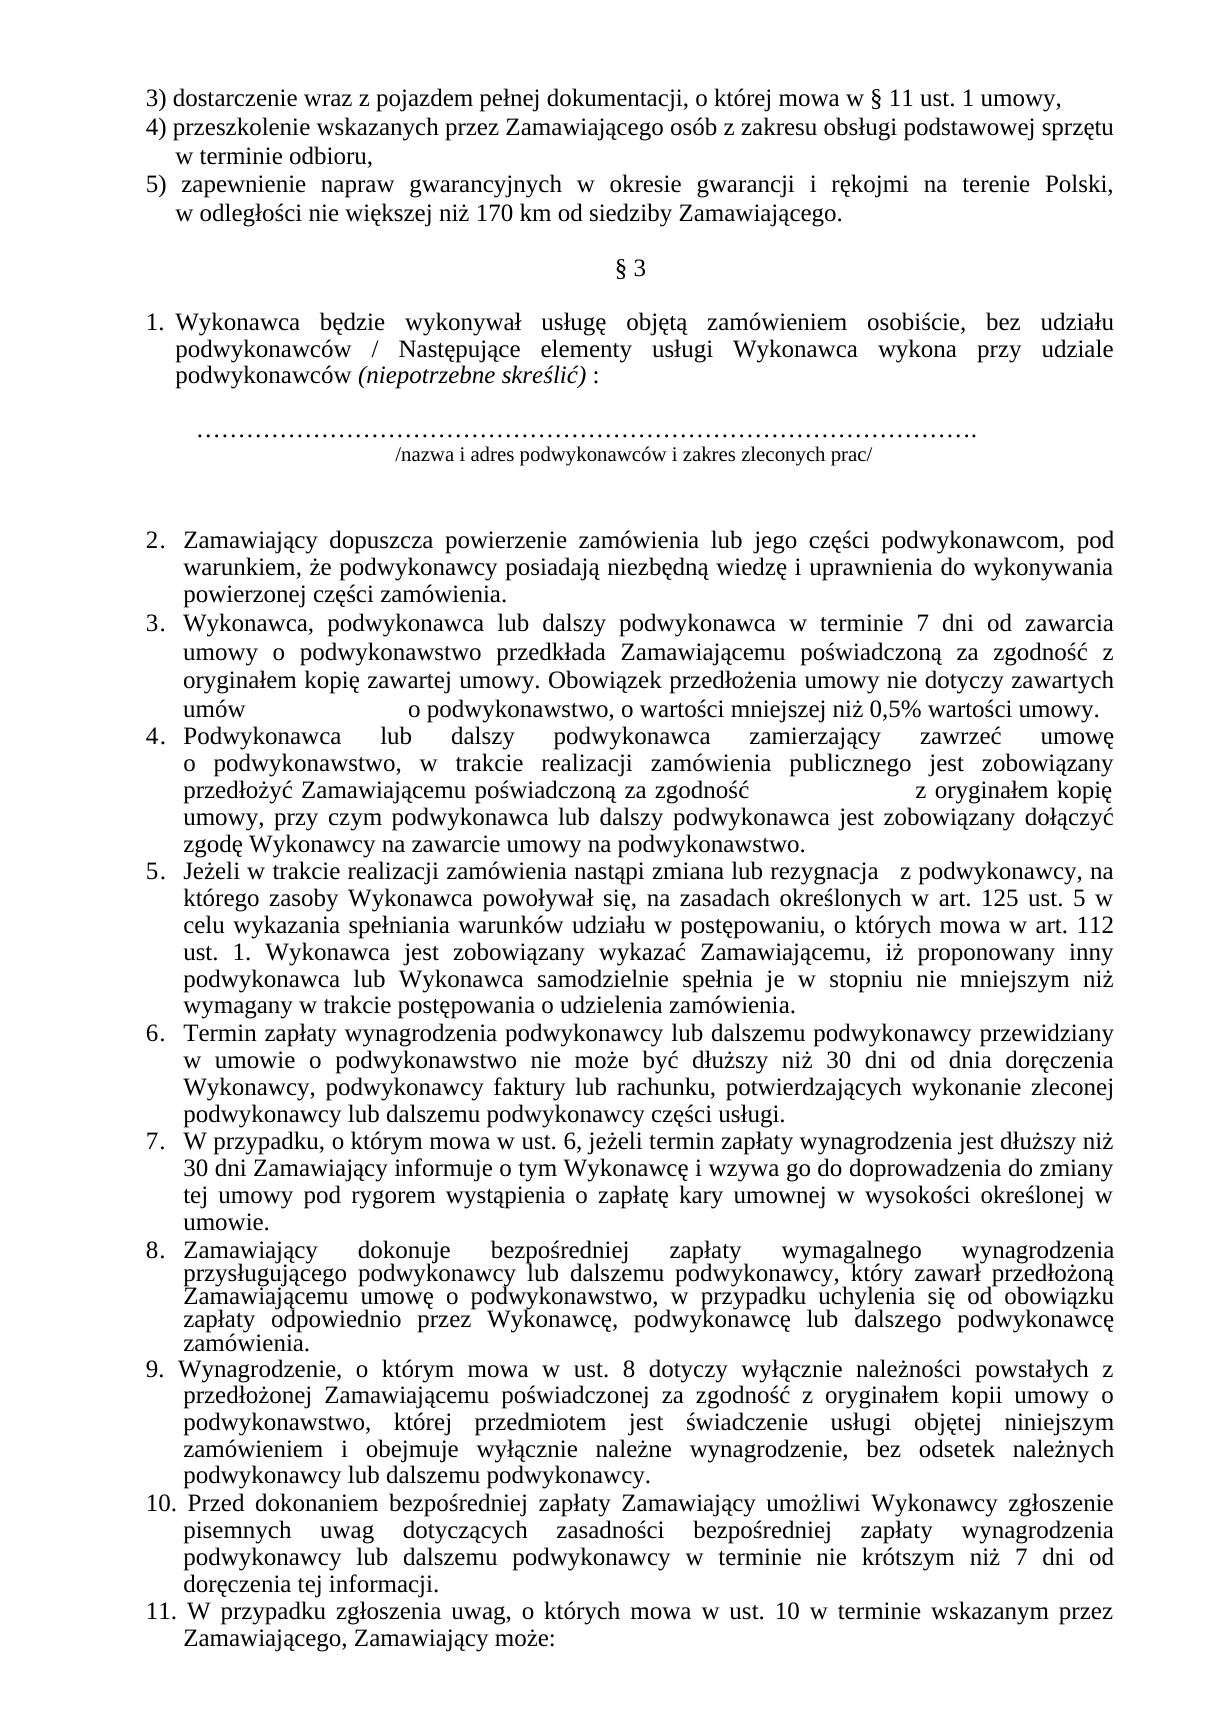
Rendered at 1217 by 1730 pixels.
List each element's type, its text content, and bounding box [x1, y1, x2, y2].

text 4) przeszkolenie wskazanych przez Zamawiającego osób z zakresu obsługi podstawowej sprzętu w terminie odbioru, [146, 112, 1115, 169]
text 3) dostarczenie wraz z pojazdem pełnej dokumentacji, o której mowa w § 11 ust. 1 umowy, [146, 83, 1115, 112]
text 11. W przypadku zgłoszenia uwag, o których mowa w ust. 10 w terminie wskazanym przez Zamawiającego, Zamawiający może: [146, 1598, 1115, 1652]
list Zamawiający dokonuje bezpośredniej zapłaty wymagalnego wynagrodzenia przysługującego podwykonawcy lub dalszemu podwykonawcy, który zawarł przedłożoną Zamawiającemu umowę o podwykonawstwo, w przypadku uchylenia się od obowiązku zapłaty odpowiednio przez Wykonawcę, podwykonawcę lub dalszego podwykonawcę zamówienia. [146, 1240, 1115, 1356]
text 10. Przed dokonaniem bezpośredniej zapłaty Zamawiający umożliwi Wykonawcy zgłoszenie pisemnych uwag dotyczących zasadności bezpośredniej zapłaty wynagrodzenia podwykonawcy lub dalszemu podwykonawcy w terminie nie krótszym niż 7 dni od doręczenia tej informacji. [146, 1490, 1115, 1598]
list Jeżeli w trakcie realizacji zamówienia nastąpi zmiana lub rezygnacja z podwykonawcy, na którego zasoby Wykonawca powoływał się, na zasadach określonych w art. 125 ust. 5 w celu wykazania spełniania warunków udziału w postępowaniu, o których mowa w art. 112 ust. 1. Wykonawca jest zobowiązany wykazać Zamawiającemu, iż proponowany inny podwykonawca lub Wykonawca samodzielnie spełnia je w stopniu nie mniejszym niż wymagany w trakcie postępowania o udzielenia zamówienia. [146, 857, 1115, 1019]
text § 3 [146, 258, 1115, 281]
text 5) zapewnienie napraw gwarancyjnych w okresie gwarancji i rękojmi na terenie Polski, w odległości nie większej niż 170 km od siedziby Zamawiającego. [146, 169, 1115, 227]
list W przypadku, o którym mowa w ust. 6, jeżeli termin zapłaty wynagrodzenia jest dłuższy niż 30 dni Zamawiający informuje o tym Wykonawcę i wzywa go do doprowadzenia do zmiany tej umowy pod rygorem wystąpienia o zapłatę kary umownej w wysokości określonej w umowie. [146, 1127, 1115, 1235]
list Termin zapłaty wynagrodzenia podwykonawcy lub dalszemu podwykonawcy przewidziany w umowie o podwykonawstwo nie może być dłuższy niż 30 dni od dnia doręczenia Wykonawcy, podwykonawcy faktury lub rachunku, potwierdzających wykonanie zleconej podwykonawcy lub dalszemu podwykonawcy części usługi. [146, 1019, 1115, 1127]
list Wykonawca, podwykonawca lub dalszy podwykonawca w terminie 7 dni od zawarcia umowy o podwykonawstwo przedkłada Zamawiającemu poświadczoną za zgodność z oryginałem kopię zawartej umowy. Obowiązek przedłożenia umowy nie dotyczy zawartych umów o podwykonawstwo, o wartości mniejszej niż 0,5% wartości umowy. [146, 608, 1114, 723]
list Podwykonawca lub dalszy podwykonawca zamierzający zawrzeć umowę o podwykonawstwo, w trakcie realizacji zamówienia publicznego jest zobowiązany przedłożyć Zamawiającemu poświadczoną za zgodność z oryginałem kopię umowy, przy czym podwykonawca lub dalszy podwykonawca jest zobowiązany dołączyć zgodę Wykonawcy na zawarcie umowy na podwykonawstwo. [146, 723, 1115, 857]
text 9. Wynagrodzenie, o którym mowa w ust. 8 dotyczy wyłącznie należności powstałych z przedłożonej Zamawiającemu poświadczonej za zgodność z oryginałem kopii umowy o podwykonawstwo, której przedmiotem jest świadczenie usługi objętej niniejszym zamówieniem i obejmuje wyłącznie należne wynagrodzenie, bez odsetek należnych podwykonawcy lub dalszemu podwykonawcy. [146, 1356, 1115, 1489]
text /nazwa i adres podwykonawców i zakres zleconych prac/ [146, 443, 1122, 466]
list Zamawiający dopuszcza powierzenie zamówienia lub jego części podwykonawcom, pod warunkiem, że podwykonawcy posiadają niezbędną wiedzę i uprawnienia do wykonywania powierzonej części zamówienia. [146, 527, 1115, 608]
list Wykonawca będzie wykonywał usługę objętą zamówieniem osobiście, bez udziału podwykonawców / Następujące elementy usługi Wykonawca wykona przy udziale podwykonawców (niepotrzebne skreślić) : [146, 308, 1115, 389]
list …………………………………………………………………………………. [146, 416, 1122, 443]
